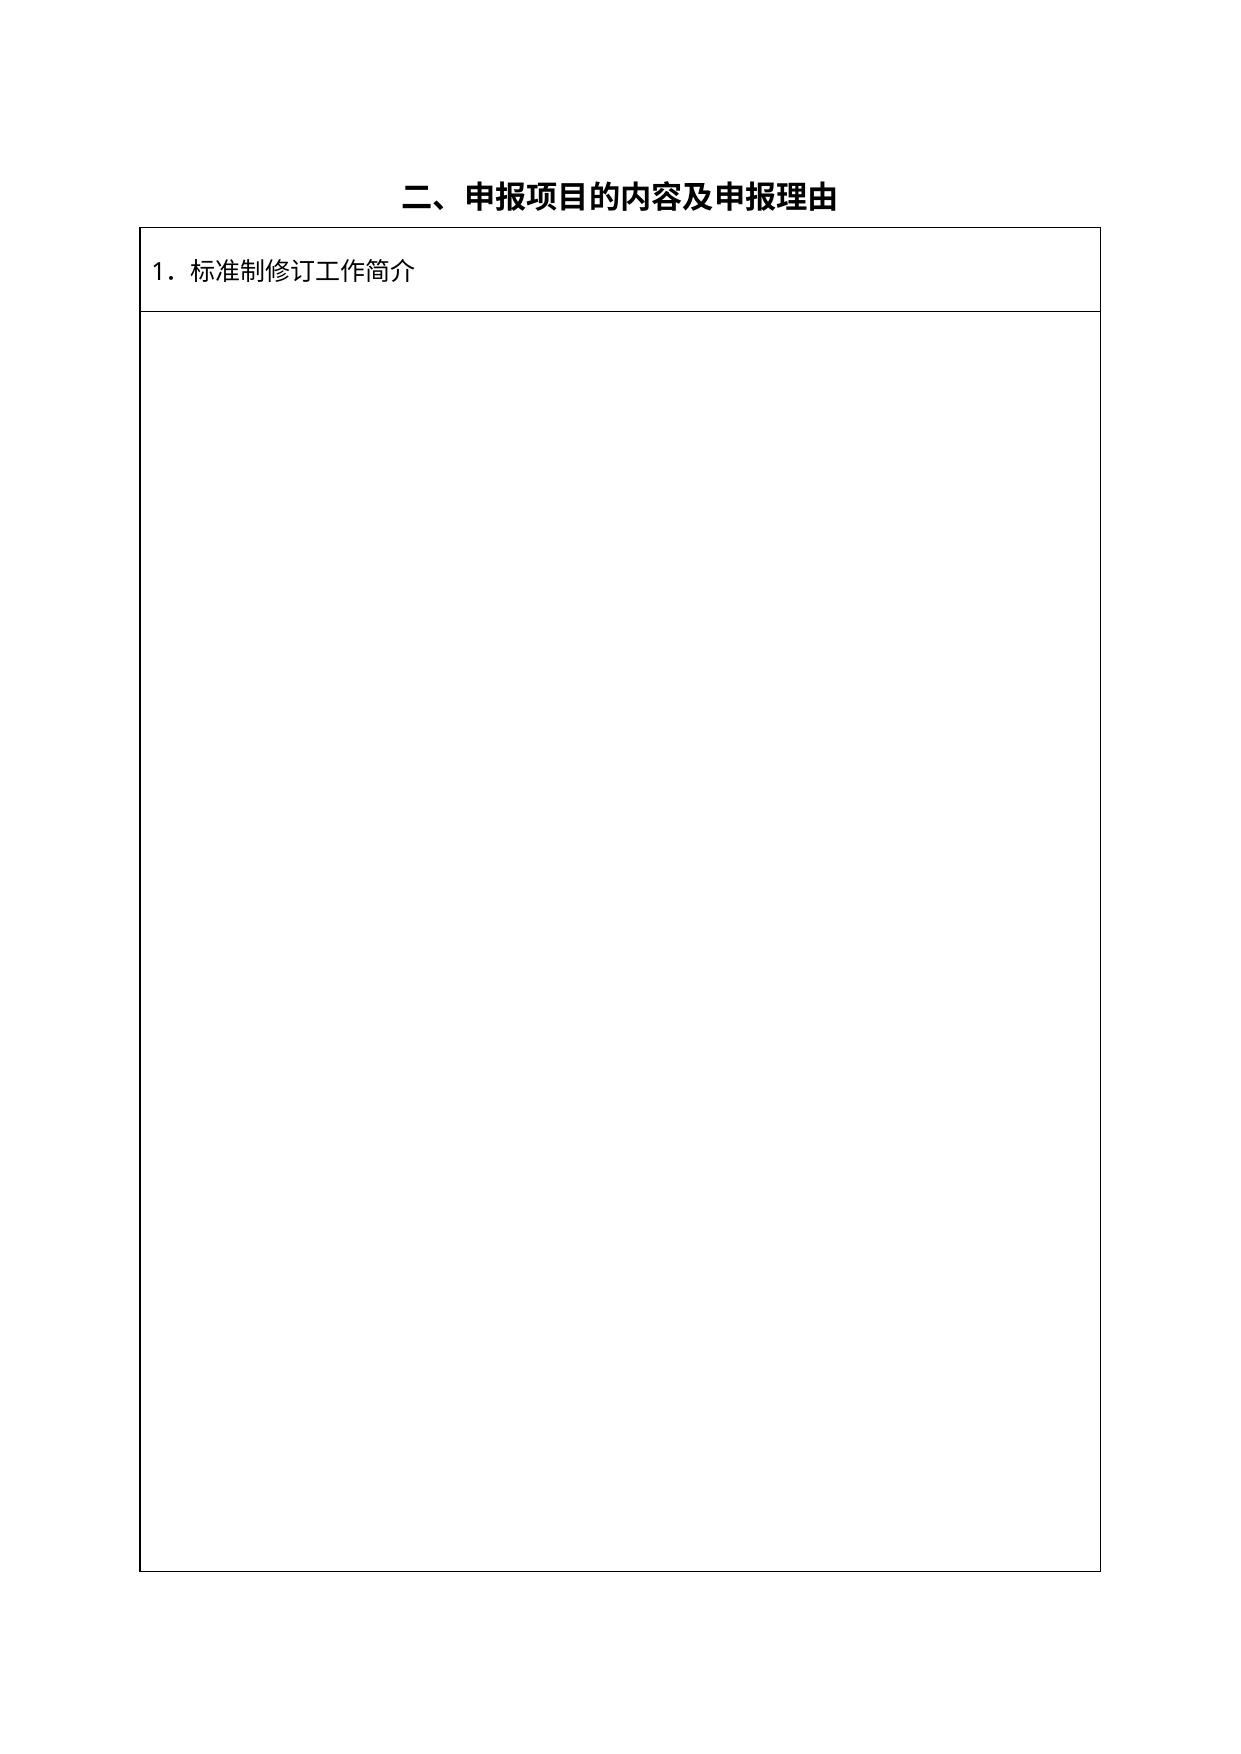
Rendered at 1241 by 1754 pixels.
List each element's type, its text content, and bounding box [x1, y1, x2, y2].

table_cell [141, 312, 1100, 1571]
text 二、申报项目的内容及申报理由 [187, 162, 1053, 227]
table_header 1．标准制修订工作简介 [141, 228, 1100, 311]
